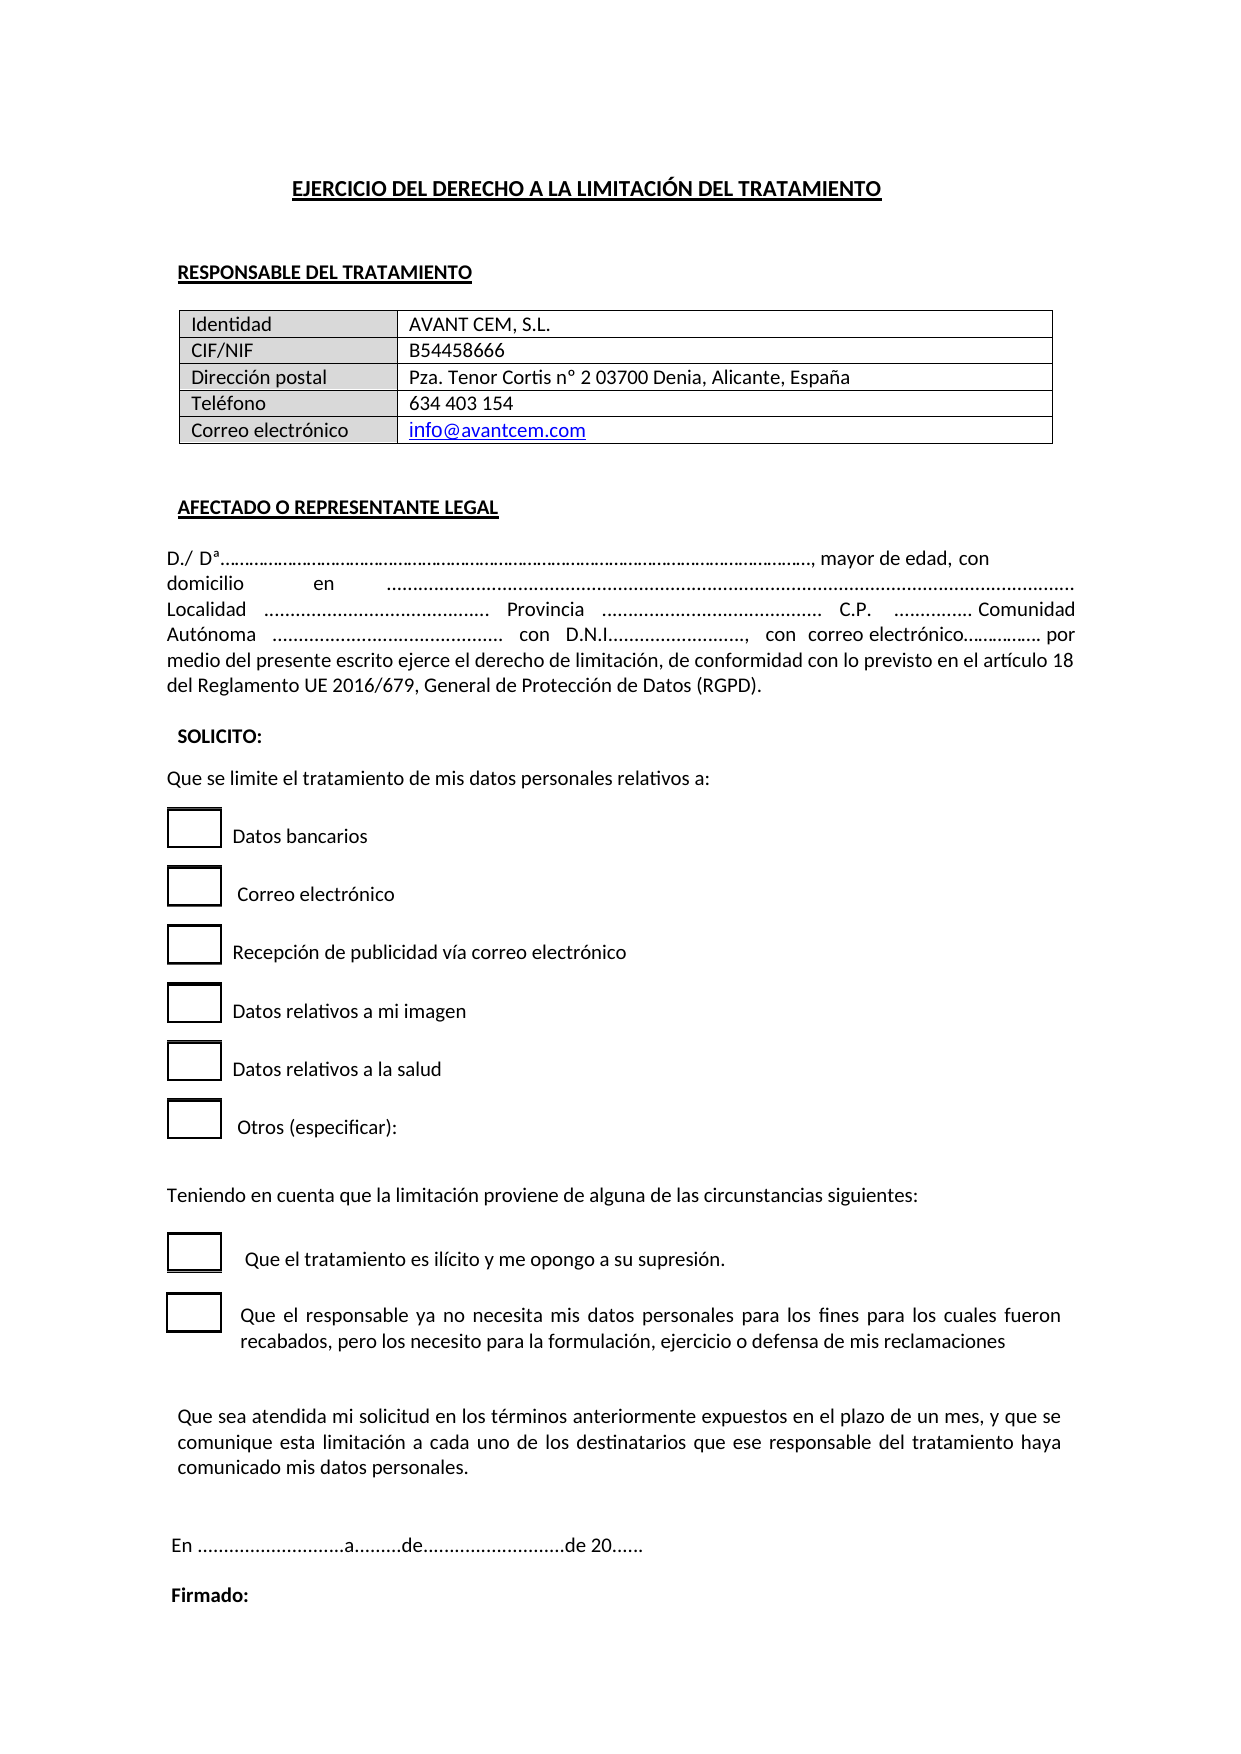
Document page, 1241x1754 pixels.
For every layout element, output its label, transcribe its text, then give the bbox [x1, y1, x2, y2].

text RESPONSABLE DEL TRATAMIENTO [177, 259, 1076, 285]
table_cell Pza. Tenor Cortis nº 2 03700 Denia, Alicante, España [398, 364, 1052, 389]
text Teniendo en cuenta que la limitación proviene de alguna de las circunstancias siguientes: [167, 1182, 1082, 1207]
table_cell info@avantcem.com [398, 417, 1052, 442]
text Que se limite el tratamiento de mis datos personales relativos a: [167, 765, 925, 790]
table_header AVANT CEM, S.L. [398, 311, 1052, 337]
text Otros (especificar): [223, 1114, 925, 1140]
text Datos relativos a mi imagen [223, 998, 925, 1023]
table_cell Teléfono [180, 391, 397, 416]
text Que el responsable ya no necesita mis datos personales para los fines para los cuales fueron recabados, pero los necesito para la formulación, ejercicio o defensa de mis reclamaciones [240, 1302, 1063, 1353]
table_cell CIF/NIF [180, 338, 397, 363]
text Que el tratamiento es ilícito y me opongo a su supresión. [177, 1246, 925, 1272]
text En ............................a.........de...........................de 20...... [167, 1532, 884, 1557]
text Datos bancarios [223, 823, 925, 848]
table_header Identidad [180, 311, 397, 337]
text D./ Dª……………………………………………………………………………………………………………, mayor de edad, con [167, 545, 1076, 571]
table_cell Correo electrónico [180, 417, 397, 442]
text Firmado: [167, 1583, 884, 1608]
text domicilio en ................................................................................................................................... Localidad ........................................... Provincia .......................................... C.P. ............... Comunidad Autónoma ............................................ con D.N.I.........................., con correo electrónico……………. por medio del presente escrito ejerce el derecho de limitación, de conformidad con lo previsto en el artículo 18 del Reglamento UE 2016/679, General de Protección de Datos (RGPD). [167, 571, 1076, 698]
text Recepción de publicidad vía correo electrónico [223, 939, 925, 965]
subtitle EJERCICIO DEL DERECHO A LA LIMITACIÓN DEL TRATAMIENTO [292, 174, 1076, 202]
text Datos relativos a la salud [223, 1056, 925, 1081]
text SOLICITO: [177, 723, 1076, 749]
table_cell B54458666 [398, 338, 1052, 363]
table_cell Dirección postal [180, 364, 397, 389]
text Correo electrónico [223, 881, 925, 907]
subtitle AFECTADO O REPRESENTANTE LEGAL [177, 494, 1076, 520]
text Que sea atendida mi solicitud en los términos anteriormente expuestos en el plazo de un mes, y que se comunique esta limitación a cada uno de los destinatarios que ese responsable del tratamiento haya comunicado mis datos personales. [177, 1403, 1063, 1480]
table_cell 634 403 154 [398, 391, 1052, 416]
